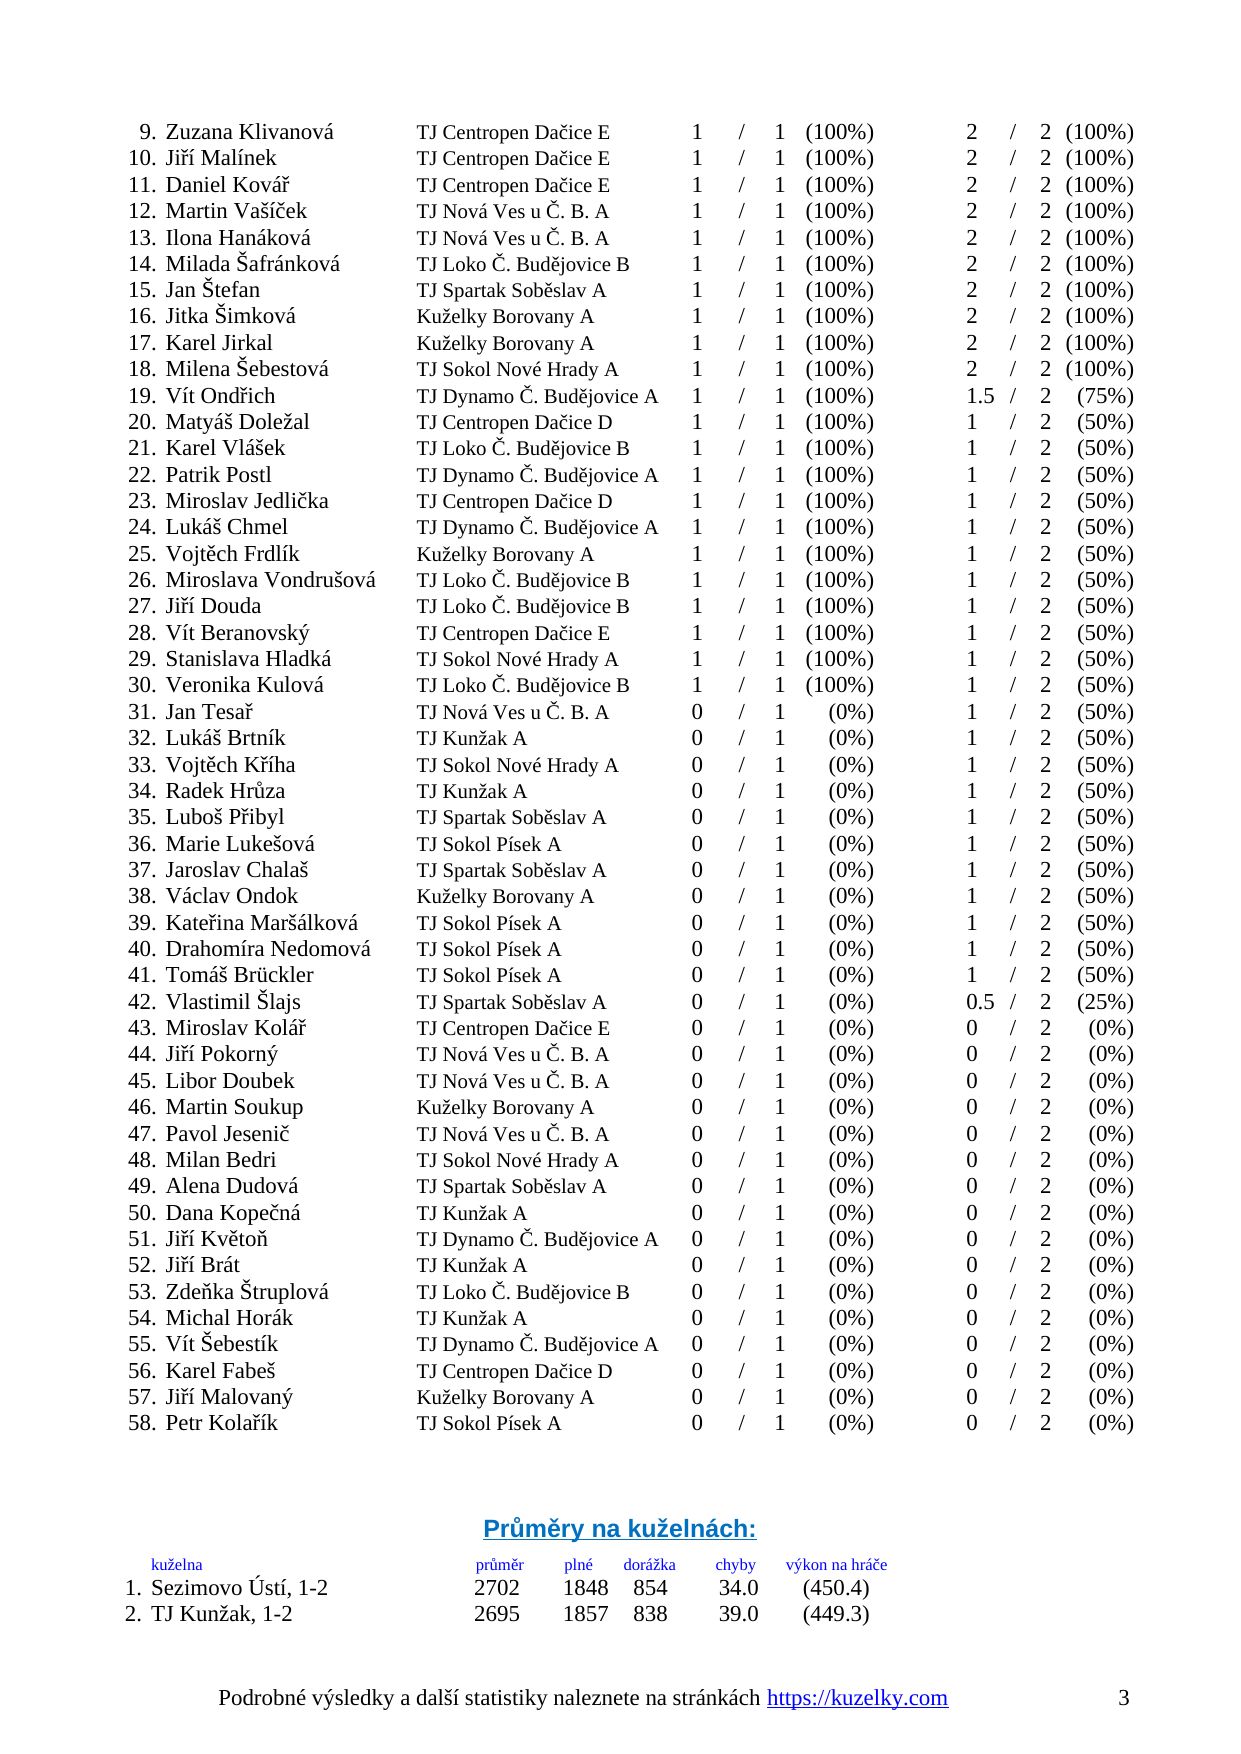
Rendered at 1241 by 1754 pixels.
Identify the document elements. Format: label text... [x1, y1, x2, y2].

text 14. Milada Šafránková TJ Loko Č. Budějovice B 1 / 1 (100%) 2 / 2 (100%) [106, 250, 1134, 276]
text 15. Jan Štefan TJ Spartak Soběslav A 1 / 1 (100%) 2 / 2 (100%) [106, 276, 1134, 303]
text 35. Luboš Přibyl TJ Spartak Soběslav A 0 / 1 (0%) 1 / 2 (50%) [106, 803, 1134, 830]
text 28. Vít Beranovský TJ Centropen Dačice E 1 / 1 (100%) 1 / 2 (50%) [106, 619, 1134, 645]
text 2. TJ Kunžak, 1-2 2695 1857 838 39.0 (449.3) [106, 1600, 1134, 1627]
text 11. Daniel Kovář TJ Centropen Dačice E 1 / 1 (100%) 2 / 2 (100%) [106, 171, 1134, 197]
text 44. Jiří Pokorný TJ Nová Ves u Č. B. A 0 / 1 (0%) 0 / 2 (0%) [106, 1041, 1134, 1067]
text 49. Alena Dudová TJ Spartak Soběslav A 0 / 1 (0%) 0 / 2 (0%) [106, 1172, 1134, 1199]
text 10. Jiří Malínek TJ Centropen Dačice E 1 / 1 (100%) 2 / 2 (100%) [106, 144, 1134, 171]
text 18. Milena Šebestová TJ Sokol Nové Hrady A 1 / 1 (100%) 2 / 2 (100%) [106, 355, 1134, 382]
text 16. Jitka Šimková Kuželky Borovany A 1 / 1 (100%) 2 / 2 (100%) [106, 303, 1134, 329]
text 22. Patrik Postl TJ Dynamo Č. Budějovice A 1 / 1 (100%) 1 / 2 (50%) [106, 461, 1134, 487]
text 54. Michal Horák TJ Kunžak A 0 / 1 (0%) 0 / 2 (0%) [106, 1304, 1134, 1330]
text 13. Ilona Hanáková TJ Nová Ves u Č. B. A 1 / 1 (100%) 2 / 2 (100%) [106, 223, 1134, 250]
text Průměry na kuželnách: [94, 1513, 1145, 1542]
text 33. Vojtěch Kříha TJ Sokol Nové Hrady A 0 / 1 (0%) 1 / 2 (50%) [106, 751, 1134, 777]
text 56. Karel Fabeš TJ Centropen Dačice D 0 / 1 (0%) 0 / 2 (0%) [106, 1357, 1134, 1383]
text 12. Martin Vašíček TJ Nová Ves u Č. B. A 1 / 1 (100%) 2 / 2 (100%) [106, 197, 1134, 223]
text 57. Jiří Malovaný Kuželky Borovany A 0 / 1 (0%) 0 / 2 (0%) [106, 1383, 1134, 1409]
text 47. Pavol Jesenič TJ Nová Ves u Č. B. A 0 / 1 (0%) 0 / 2 (0%) [106, 1119, 1134, 1146]
text 36. Marie Lukešová TJ Sokol Písek A 0 / 1 (0%) 1 / 2 (50%) [106, 830, 1134, 856]
text 41. Tomáš Brückler TJ Sokol Písek A 0 / 1 (0%) 1 / 2 (50%) [106, 961, 1134, 988]
text 46. Martin Soukup Kuželky Borovany A 0 / 1 (0%) 0 / 2 (0%) [106, 1093, 1134, 1119]
text 9. Zuzana Klivanová TJ Centropen Dačice E 1 / 1 (100%) 2 / 2 (100%) [106, 118, 1134, 144]
text 48. Milan Bedri TJ Sokol Nové Hrady A 0 / 1 (0%) 0 / 2 (0%) [106, 1146, 1134, 1172]
text 55. Vít Šebestík TJ Dynamo Č. Budějovice A 0 / 1 (0%) 0 / 2 (0%) [106, 1330, 1134, 1357]
text 17. Karel Jirkal Kuželky Borovany A 1 / 1 (100%) 2 / 2 (100%) [106, 329, 1134, 355]
text 34. Radek Hrůza TJ Kunžak A 0 / 1 (0%) 1 / 2 (50%) [106, 777, 1134, 803]
text 50. Dana Kopečná TJ Kunžak A 0 / 1 (0%) 0 / 2 (0%) [106, 1199, 1134, 1225]
text 51. Jiří Květoň TJ Dynamo Č. Budějovice A 0 / 1 (0%) 0 / 2 (0%) [106, 1225, 1134, 1251]
text 45. Libor Doubek TJ Nová Ves u Č. B. A 0 / 1 (0%) 0 / 2 (0%) [106, 1067, 1134, 1093]
text 40. Drahomíra Nedomová TJ Sokol Písek A 0 / 1 (0%) 1 / 2 (50%) [106, 935, 1134, 961]
text 20. Matyáš Doležal TJ Centropen Dačice D 1 / 1 (100%) 1 / 2 (50%) [106, 408, 1134, 434]
text 53. Zdeňka Štruplová TJ Loko Č. Budějovice B 0 / 1 (0%) 0 / 2 (0%) [106, 1278, 1134, 1304]
text 25. Vojtěch Frdlík Kuželky Borovany A 1 / 1 (100%) 1 / 2 (50%) [106, 540, 1134, 566]
text 19. Vít Ondřich TJ Dynamo Č. Budějovice A 1 / 1 (100%) 1.5 / 2 (75%) [106, 382, 1134, 408]
text kuželna průměr plné dorážka chyby výkon na hráče [106, 1555, 1134, 1574]
text 58. Petr Kolařík TJ Sokol Písek A 0 / 1 (0%) 0 / 2 (0%) [106, 1409, 1134, 1436]
text 24. Lukáš Chmel TJ Dynamo Č. Budějovice A 1 / 1 (100%) 1 / 2 (50%) [106, 513, 1134, 540]
text 42. Vlastimil Šlajs TJ Spartak Soběslav A 0 / 1 (0%) 0.5 / 2 (25%) [106, 988, 1134, 1014]
text 26. Miroslava Vondrušová TJ Loko Č. Budějovice B 1 / 1 (100%) 1 / 2 (50%) [106, 566, 1134, 592]
text 43. Miroslav Kolář TJ Centropen Dačice E 0 / 1 (0%) 0 / 2 (0%) [106, 1014, 1134, 1041]
text 30. Veronika Kulová TJ Loko Č. Budějovice B 1 / 1 (100%) 1 / 2 (50%) [106, 672, 1134, 698]
text 39. Kateřina Maršálková TJ Sokol Písek A 0 / 1 (0%) 1 / 2 (50%) [106, 909, 1134, 935]
text 37. Jaroslav Chalaš TJ Spartak Soběslav A 0 / 1 (0%) 1 / 2 (50%) [106, 856, 1134, 882]
text 52. Jiří Brát TJ Kunžak A 0 / 1 (0%) 0 / 2 (0%) [106, 1251, 1134, 1278]
text 31. Jan Tesař TJ Nová Ves u Č. B. A 0 / 1 (0%) 1 / 2 (50%) [106, 698, 1134, 724]
text 23. Miroslav Jedlička TJ Centropen Dačice D 1 / 1 (100%) 1 / 2 (50%) [106, 487, 1134, 513]
text 38. Václav Ondok Kuželky Borovany A 0 / 1 (0%) 1 / 2 (50%) [106, 882, 1134, 909]
text 1. Sezimovo Ústí, 1-2 2702 1848 854 34.0 (450.4) [106, 1574, 1134, 1600]
text 32. Lukáš Brtník TJ Kunžak A 0 / 1 (0%) 1 / 2 (50%) [106, 724, 1134, 751]
text 27. Jiří Douda TJ Loko Č. Budějovice B 1 / 1 (100%) 1 / 2 (50%) [106, 592, 1134, 619]
text 21. Karel Vlášek TJ Loko Č. Budějovice B 1 / 1 (100%) 1 / 2 (50%) [106, 434, 1134, 461]
text 29. Stanislava Hladká TJ Sokol Nové Hrady A 1 / 1 (100%) 1 / 2 (50%) [106, 645, 1134, 672]
